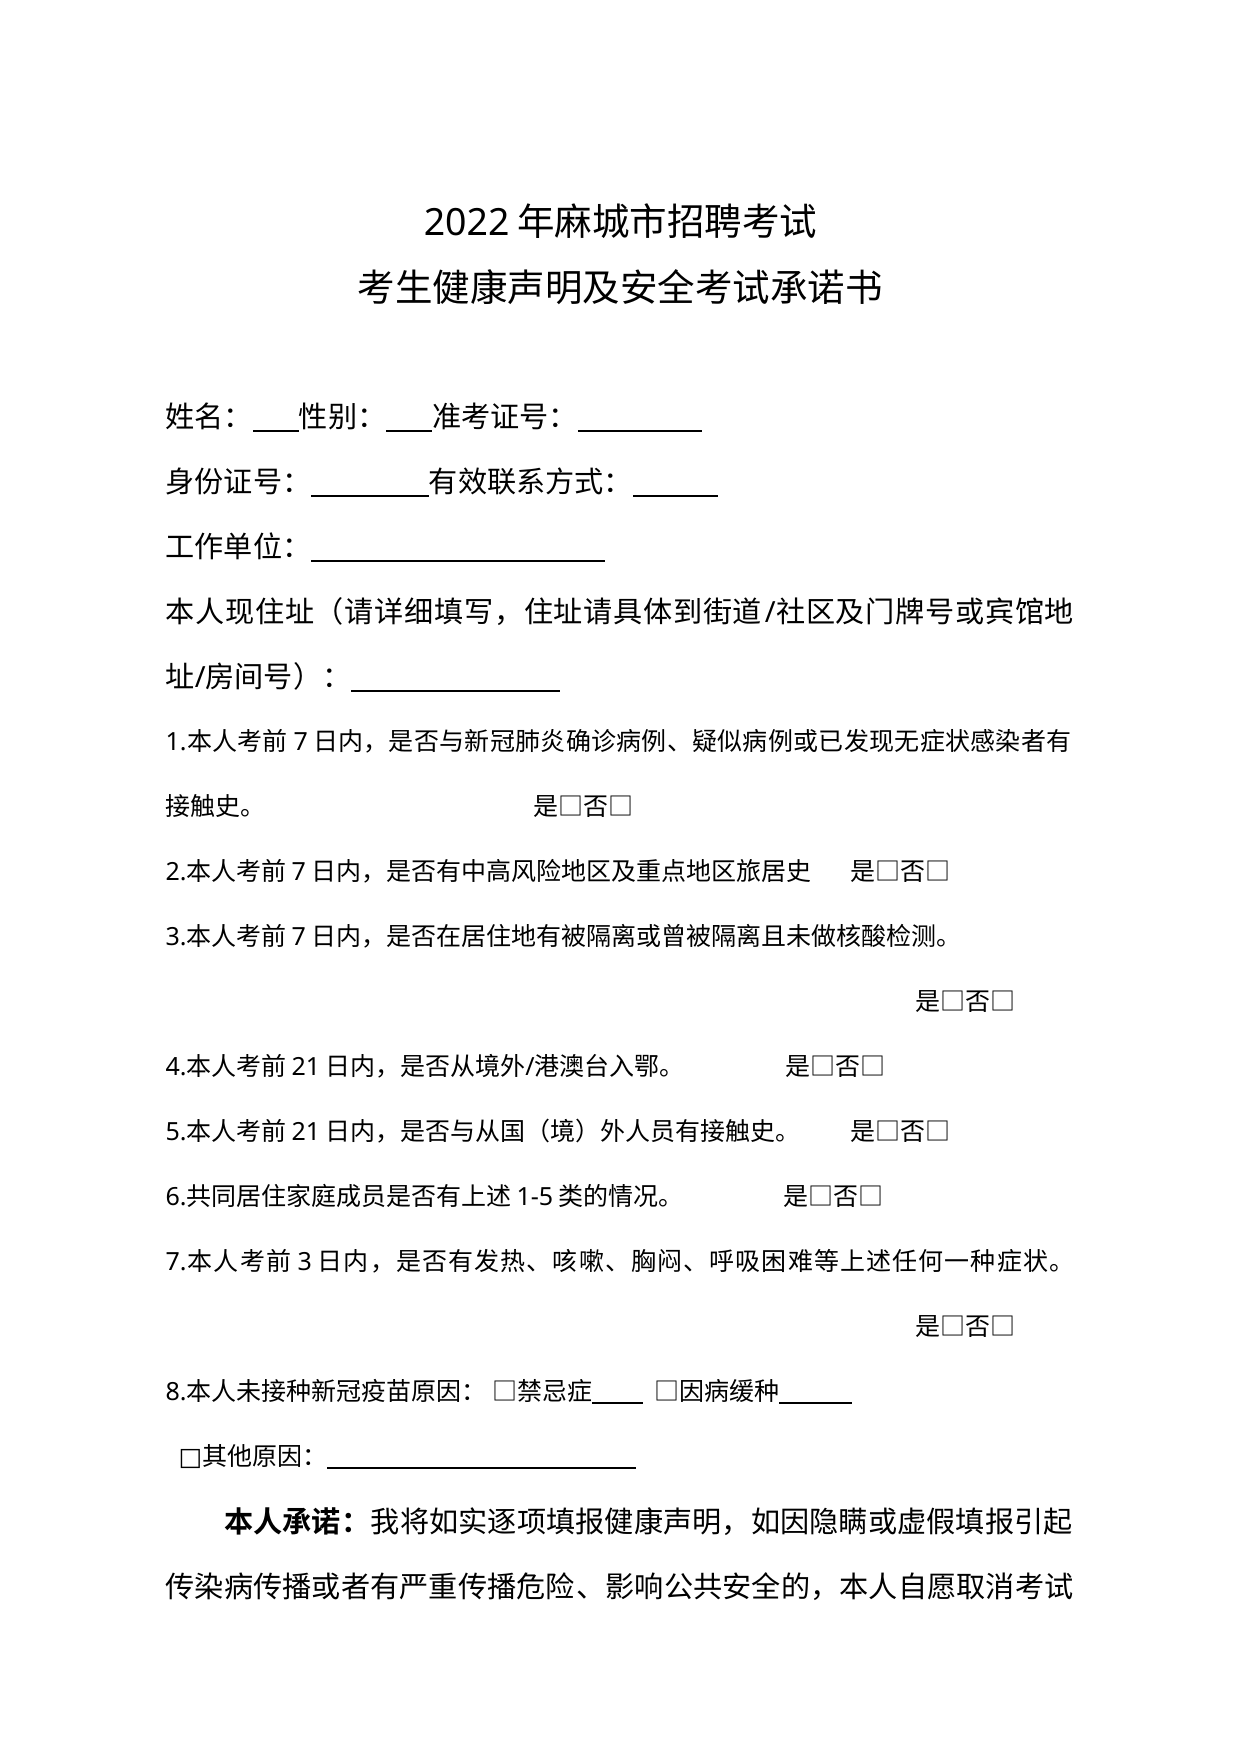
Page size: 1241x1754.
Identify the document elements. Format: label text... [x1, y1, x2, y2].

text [165, 1487, 1075, 1617]
text 2.本人考前7日内，是否有中高风险地区及重点地区旅居史 是□否□ [165, 837, 1075, 902]
text 6.共同居住家庭成员是否有上述1-5类的情况。 是□否□ [165, 1162, 1075, 1227]
text 8.本人未接种新冠疫苗原因： □禁忌症 □因病缓种 [165, 1357, 1075, 1422]
text 3.本人考前7日内，是否在居住地有被隔离或曾被隔离且未做核酸检测。 [165, 902, 1075, 967]
text 7.本人考前3日内，是否有发热、咳嗽、胸闷、呼吸困难等上述任何一种症状。 是□否□ [165, 1227, 1075, 1357]
text 4.本人考前21日内，是否从境外/港澳台入鄂。 是□否□ [165, 1032, 1075, 1097]
text 考生健康声明及安全考试承诺书 [165, 252, 1075, 317]
text 本人现住址（请详细填写，住址请具体到街道/社区及门牌号或宾馆地址/房间号）： [165, 577, 1075, 707]
text 是□否□ [165, 967, 1075, 1032]
text 1.本人考前7日内，是否与新冠肺炎确诊病例、疑似病例或已发现无症状感染者有接触史。 是□否□ [165, 707, 1075, 837]
text 姓名： 性别： 准考证号： [165, 382, 1075, 447]
text 身份证号： 有效联系方式： [165, 447, 1075, 512]
text 2022年麻城市招聘考试 [165, 187, 1075, 252]
text □其他原因： [165, 1422, 1075, 1487]
text 工作单位： [165, 512, 1075, 577]
text 5.本人考前21日内，是否与从国（境）外人员有接触史。 是□否□ [165, 1097, 1075, 1162]
